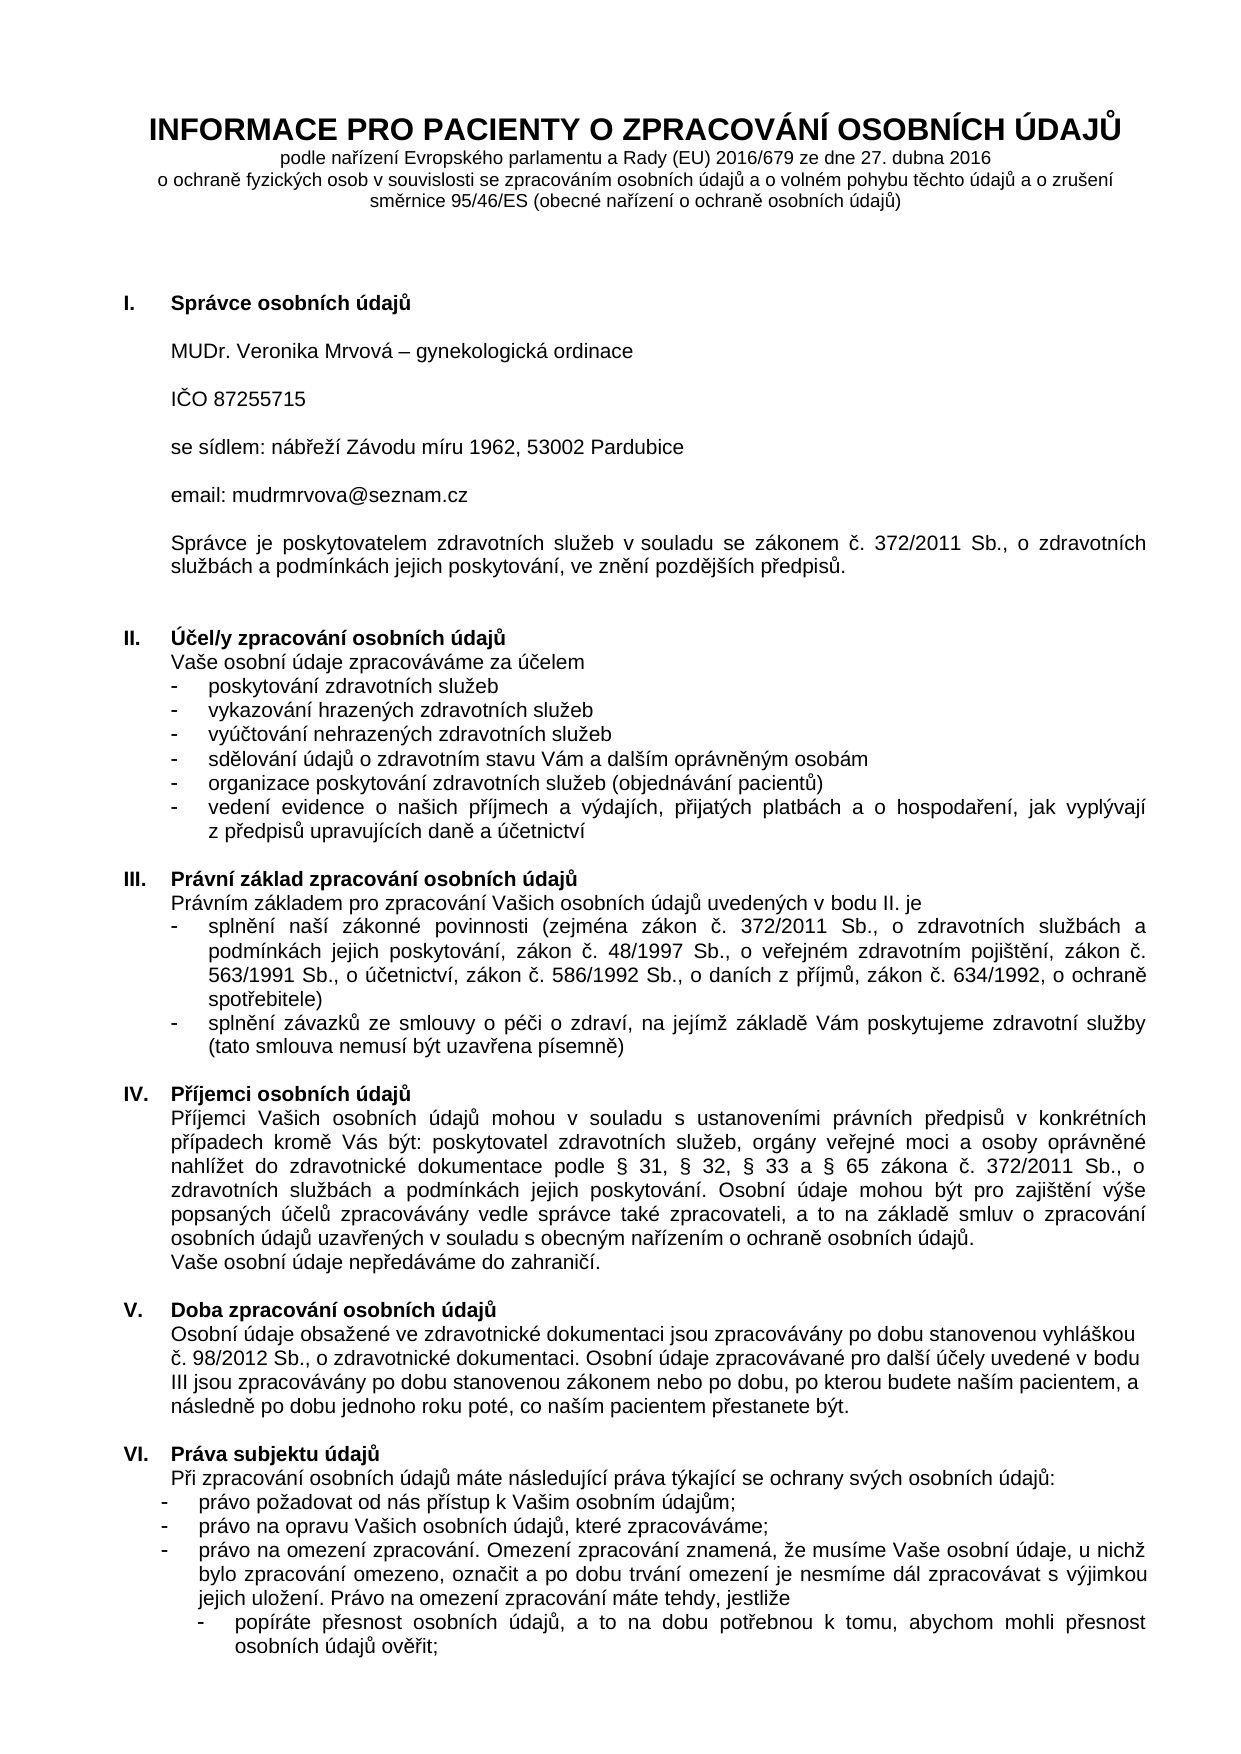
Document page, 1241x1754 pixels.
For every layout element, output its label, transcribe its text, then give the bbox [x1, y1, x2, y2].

text Vaše osobní údaje zpracováváme za účelem [123, 650, 1147, 674]
text MUDr. Veronika Mrvová – gynekologická ordinace [123, 339, 1147, 363]
list Příjemci osobních údajů [123, 1082, 1147, 1106]
text Právním základem pro zpracování Vašich osobních údajů uvedených v bodu II. je [171, 890, 1147, 914]
text INFORMACE PRO PACIENTY O ZPRACOVÁNÍ OSOBNÍCH ÚDAJŮ [123, 111, 1147, 147]
text se sídlem: nábřeží Závodu míru 1962, 53002 Pardubice [123, 434, 1147, 458]
text Při zpracování osobních údajů máte následující práva týkající se ochrany svých osobních údajů: [171, 1466, 1147, 1489]
text Osobní údaje obsažené ve zdravotnické dokumentaci jsou zpracovávány po dobu stanovenou vyhláškou č. 98/2012 Sb., o zdravotnické dokumentaci. Osobní údaje zpracovávané pro další účely uvedené v bodu III jsou zpracovávány po dobu stanovenou zákonem nebo po dobu, po kterou budete naším pacientem, a následně po dobu jednoho roku poté, co naším pacientem přestanete být. [171, 1322, 1147, 1418]
list právo na omezení zpracování. Omezení zpracování znamená, že musíme Vaše osobní údaje, u nichž bylo zpracování omezeno, označit a po dobu trvání omezení je nesmíme dál zpracovávat s výjimkou jejich uložení. Právo na omezení zpracování máte tehdy, jestliže [161, 1538, 1147, 1610]
list vedení evidence o našich příjmech a výdajích, přijatých platbách a o hospodaření, jak vyplývají z předpisů upravujících daně a účetnictví [171, 794, 1147, 842]
text Správce je poskytovatelem zdravotních služeb v souladu se zákonem č. 372/2011 Sb., o zdravotních službách a podmínkách jejich poskytování, ve znění pozdějších předpisů. [171, 530, 1147, 578]
list Doba zpracování osobních údajů [123, 1298, 1147, 1322]
text Vaše osobní údaje nepředáváme do zahraničí. [123, 1250, 1147, 1274]
text email: mudrmrvova@seznam.cz [123, 482, 1147, 506]
text Příjemci Vašich osobních údajů mohou v souladu s ustanoveními právních předpisů v konkrétních případech kromě Vás být: poskytovatel zdravotních služeb, orgány veřejné moci a osoby oprávněné nahlížet do zdravotnické dokumentace podle § 31, § 32, § 33 a § 65 zákona č. 372/2011 Sb., o zdravotních službách a podmínkách jejich poskytování. Osobní údaje mohou být pro zajištění výše popsaných účelů zpracovávány vedle správce také zpracovateli, a to na základě smluv o zpracování osobních údajů uzavřených v souladu s obecným nařízením o ochraně osobních údajů. [171, 1106, 1147, 1250]
list právo požadovat od nás přístup k Vašim osobním údajům; [161, 1489, 1147, 1514]
list popíráte přesnost osobních údajů, a to na dobu potřebnou k tomu, abychom mohli přesnost osobních údajů ověřit; [197, 1610, 1147, 1658]
list Správce osobních údajů [123, 291, 1147, 315]
text IČO 87255715 [123, 387, 1147, 411]
text o ochraně fyzických osob v souvislosti se zpracováním osobních údajů a o volném pohybu těchto údajů a o zrušení směrnice 95/46/ES (obecné nařízení o ochraně osobních údajů) [123, 169, 1147, 212]
text podle nařízení Evropského parlamentu a Rady (EU) 2016/679 ze dne 27. dubna 2016 [123, 147, 1147, 169]
list organizace poskytování zdravotních služeb (objednávání pacientů) [171, 770, 1147, 794]
list sdělování údajů o zdravotním stavu Vám a dalším oprávněným osobám [171, 746, 1147, 770]
list Práva subjektu údajů [123, 1442, 1147, 1466]
list splnění závazků ze smlouvy o péči o zdraví, na jejímž základě Vám poskytujeme zdravotní služby (tato smlouva nemusí být uzavřena písemně) [171, 1010, 1147, 1058]
list poskytování zdravotních služeb [171, 674, 1147, 698]
list vyúčtování nehrazených zdravotních služeb [171, 722, 1147, 746]
list vykazování hrazených zdravotních služeb [171, 698, 1147, 722]
list Účel/y zpracování osobních údajů [123, 626, 1147, 650]
list právo na opravu Vašich osobních údajů, které zpracováváme; [161, 1514, 1147, 1538]
list splnění naší zákonné povinnosti (zejména zákon č. 372/2011 Sb., o zdravotních službách a podmínkách jejich poskytování, zákon č. 48/1997 Sb., o veřejném zdravotním pojištění, zákon č. 563/1991 Sb., o účetnictví, zákon č. 586/1992 Sb., o daních z příjmů, zákon č. 634/1992, o ochraně spotřebitele) [171, 914, 1147, 1010]
list Právní základ zpracování osobních údajů [123, 866, 1147, 890]
